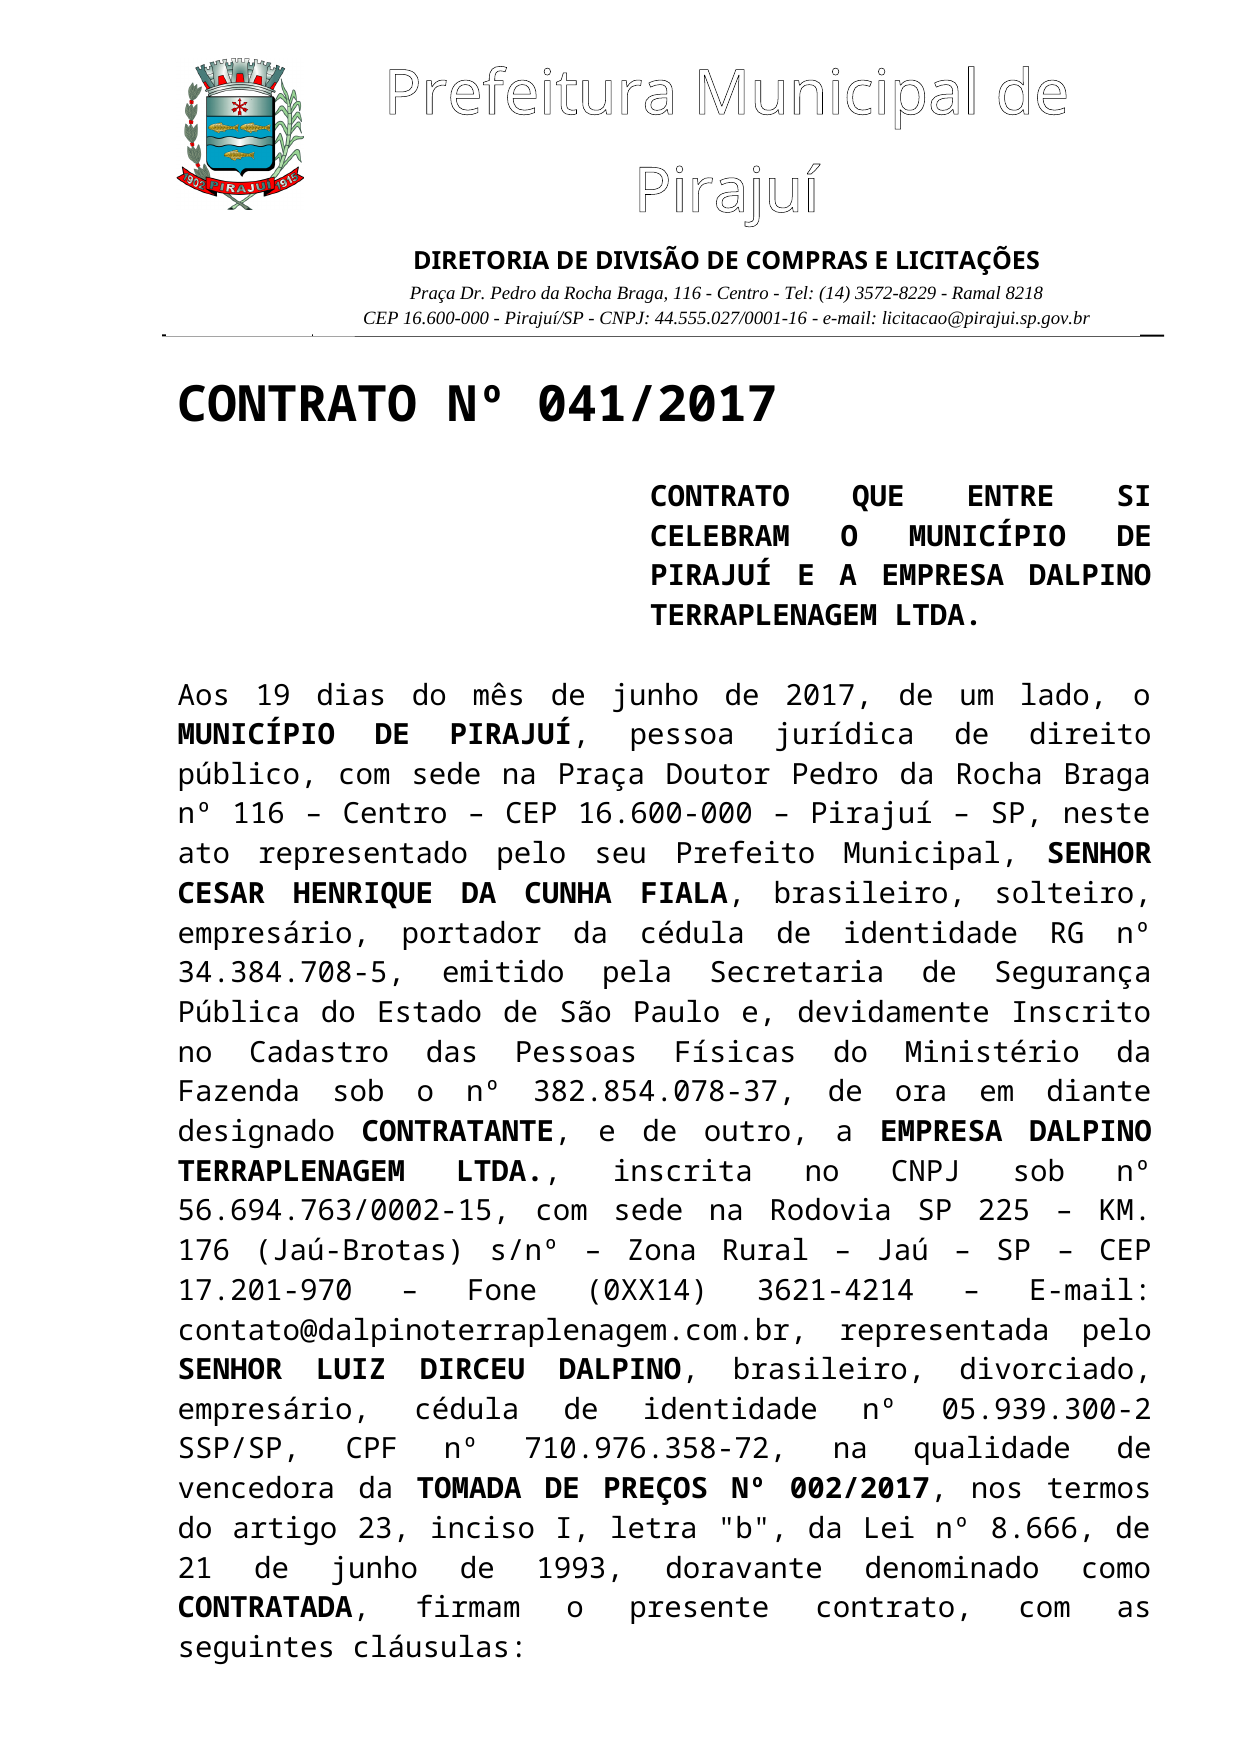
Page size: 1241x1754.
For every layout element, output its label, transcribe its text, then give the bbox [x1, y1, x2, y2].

text Aos 19 dias do mês de junho de 2017, de um lado, o MUNICÍPIO DE PIRAJUÍ, pessoa jurídica de direito público, com sede na Praça Doutor Pedro da Rocha Braga nº 116 – Centro – CEP 16.600-000 – Pirajuí – SP, neste ato representado pelo seu Prefeito Municipal, SENHOR CESAR HENRIQUE DA CUNHA FIALA, brasileiro, solteiro, empresário, portador da cédula de identidade RG nº 34.384.708-5, emitido pela Secretaria de Segurança Pública do Estado de São Paulo e, devidamente Inscrito no Cadastro das Pessoas Físicas do Ministério da Fazenda sob o nº 382.854.078-37, de ora em diante designado CONTRATANTE, e de outro, a EMPRESA DALPINO TERRAPLENAGEM LTDA., inscrita no CNPJ sob nº 56.694.763/0002-15, com sede na Rodovia SP 225 – KM. 176 (Jaú-Brotas) s/nº – Zona Rural – Jaú – SP – CEP 17.201-970 – Fone (0XX14) 3621-4214 – E-mail: contato@dalpinoterraplenagem.com.br, representada pelo SENHOR LUIZ DIRCEU DALPINO, brasileiro, divorciado, empresário, cédula de identidade nº 05.939.300-2 SSP/SP, CPF nº 710.976.358-72, na qualidade de vencedora da TOMADA DE PREÇOS Nº 002/2017, nos termos do artigo 23, inciso I, letra "b", da Lei nº 8.666, de 21 de junho de 1993, doravante denominado como CONTRATADA, firmam o presente contrato, com as seguintes cláusulas: [177, 674, 1152, 1666]
text CONTRATO QUE ENTRE SI CELEBRAM O MUNICÍPIO DE PIRAJUÍ E A EMPRESA DALPINO TERRAPLENAGEM LTDA. [650, 475, 1152, 634]
picture [176, 58, 304, 210]
text CONTRATO Nº 041/2017 [177, 367, 1152, 436]
